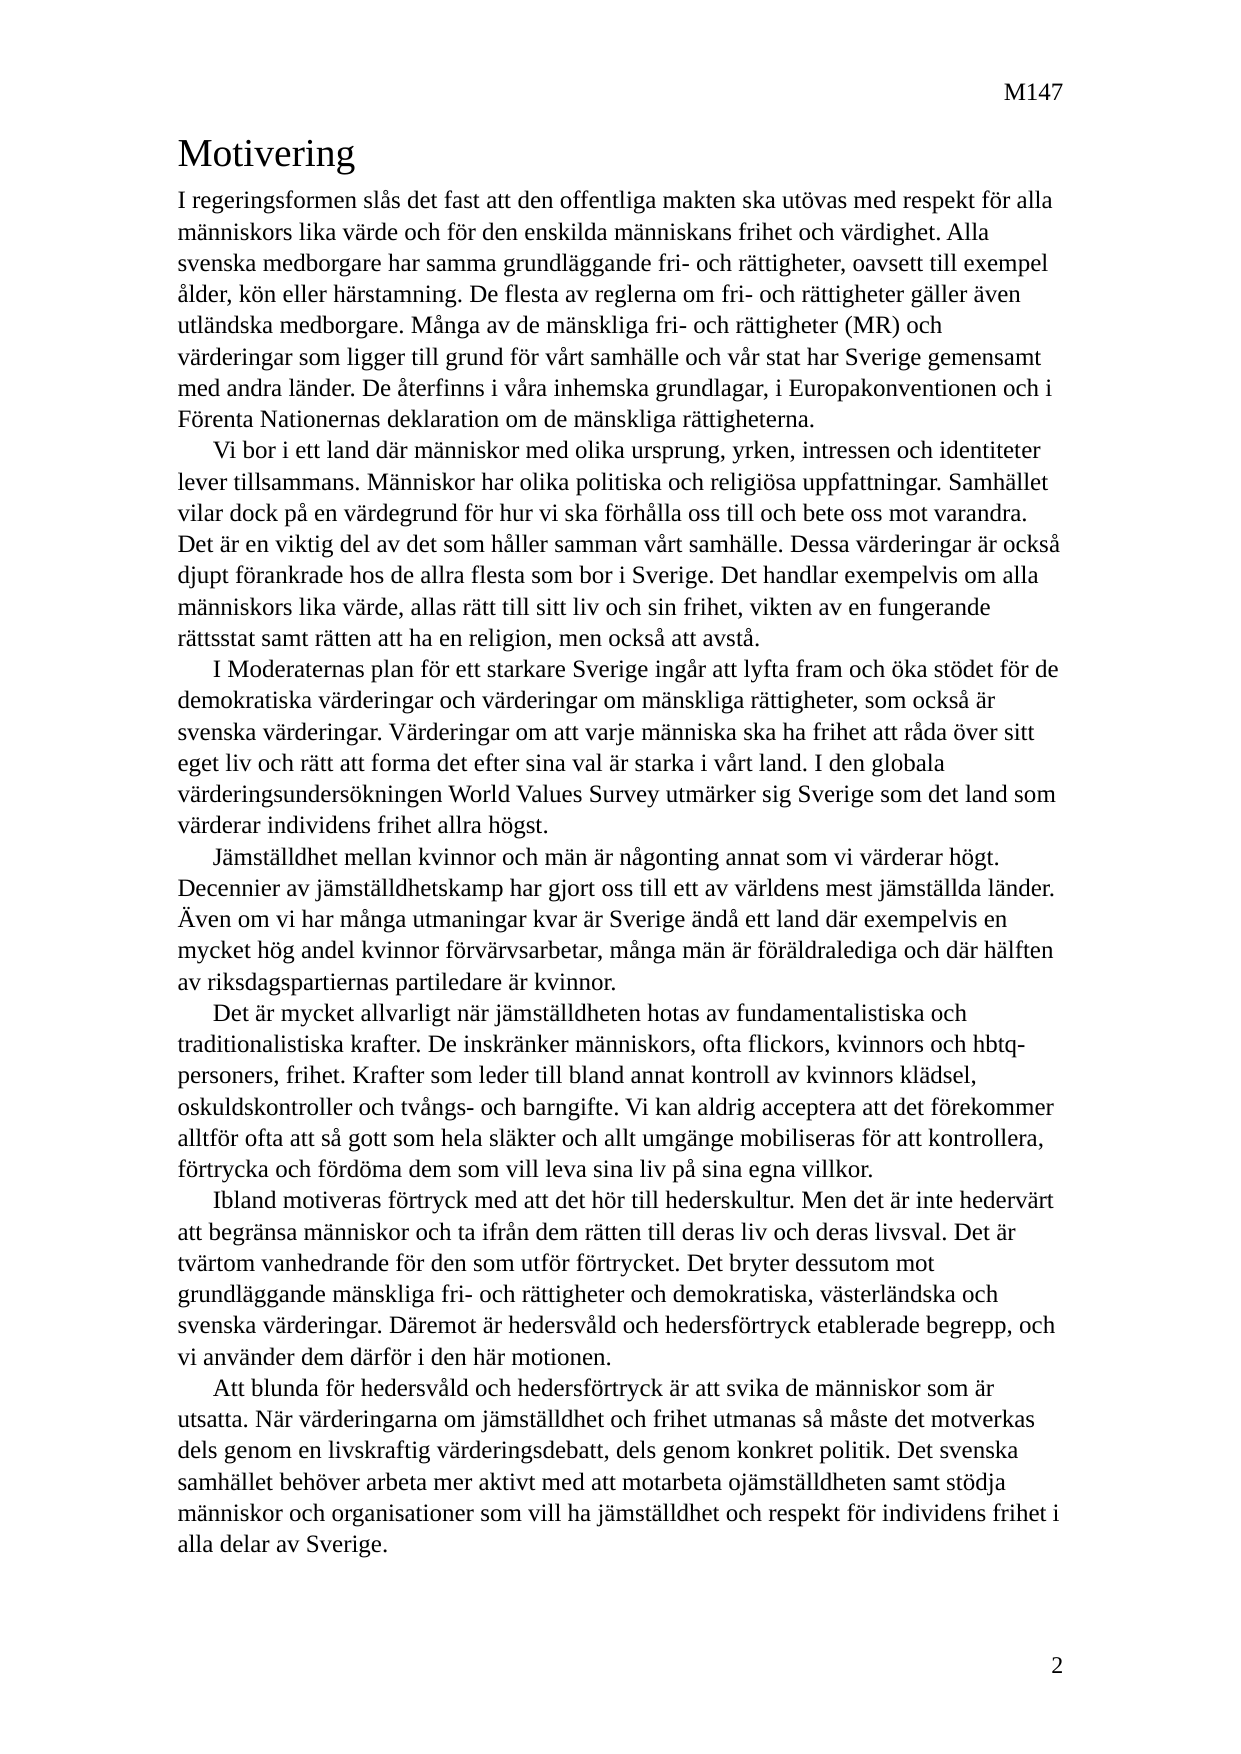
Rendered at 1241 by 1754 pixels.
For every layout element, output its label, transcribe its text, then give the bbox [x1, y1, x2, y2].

text Jämställdhet mellan kvinnor och män är någonting annat som vi värderar högt. Decennier av jämställdhetskamp har gjort oss till ett av världens mest jämställda länder. Även om vi har många utmaningar kvar är Sverige ändå ett land där exempelvis en mycket hög andel kvinnor förvärvsarbetar, många män är föräldralediga och där hälften av riksdagspartiernas partiledare är kvinnor. [177, 839, 1063, 995]
text Att blunda för hedersvåld och hedersförtryck är att svika de människor som är utsatta. När värderingarna om jämställdhet och frihet utmanas så måste det motverkas dels genom en livskraftig värderingsdebatt, dels genom konkret politik. Det svenska samhället behöver arbeta mer aktivt med att motarbeta ojämställdheten samt stödja människor och organisationer som vill ha jämställdhet och respekt för individens frihet i alla delar av Sverige. [177, 1370, 1063, 1558]
text I regeringsformen slås det fast att den offentliga makten ska utövas med respekt för alla människors lika värde och för den enskilda människans frihet och värdighet. Alla svenska medborgare har samma grundläggande fri- och rättigheter, oavsett till exempel ålder, kön eller härstamning. De flesta av reglerna om fri- och rättigheter gäller även utländska medborgare. Många av de mänskliga fri- och rättigheter (MR) och värderingar som ligger till grund för vårt samhälle och vår stat har Sverige gemensamt med andra länder. De återfinns i våra inhemska grundlagar, i Europakonventionen och i Förenta Nationernas deklaration om de mänskliga rättigheterna. [177, 183, 1063, 433]
text I Moderaternas plan för ett starkare Sverige ingår att lyfta fram och öka stödet för de demokratiska värderingar och värderingar om mänskliga rättigheter, som också är svenska värderingar. Värderingar om att varje människa ska ha frihet att råda över sitt eget liv och rätt att forma det efter sina val är starka i vårt land. I den globala värderingsundersökningen World Values Survey utmärker sig Sverige som det land som värderar individens frihet allra högst. [177, 652, 1063, 839]
text Ibland motiveras förtryck med att det hör till hederskultur. Men det är inte hedervärt att begränsa människor och ta ifrån dem rätten till deras liv och deras livsval. Det är tvärtom vanhedrande för den som utför förtrycket. Det bryter dessutom mot grundläggande mänskliga fri- och rättigheter och demokratiska, västerländska och svenska värderingar. Däremot är hedersvåld och hedersförtryck etablerade begrepp, och vi använder dem därför i den här motionen. [177, 1183, 1063, 1370]
text Vi bor i ett land där människor med olika ursprung, yrken, intressen och identiteter lever tillsammans. Människor har olika politiska och religiösa uppfattningar. Samhället vilar dock på en värdegrund för hur vi ska förhålla oss till och bete oss mot varandra. Det är en viktig del av det som håller samman vårt samhälle. Dessa värderingar är också djupt förankrade hos de allra flesta som bor i Sverige. Det handlar exempelvis om alla människors lika värde, allas rätt till sitt liv och sin frihet, vikten av en fungerande rättsstat samt rätten att ha en religion, men också att avstå. [177, 433, 1063, 652]
text Det är mycket allvarligt när jämställdheten hotas av fundamentalistiska och traditionalistiska krafter. De inskränker människors, ofta flickors, kvinnors och hbtq-personers, frihet. Krafter som leder till bland annat kontroll av kvinnors klädsel, oskuldskontroller och tvångs- och barngifte. Vi kan aldrig acceptera att det förekommer alltför ofta att så gott som hela släkter och allt umgänge mobiliseras för att kontrollera, förtrycka och fördöma dem som vill leva sina liv på sina egna villkor. [177, 995, 1063, 1183]
subtitle Motivering [177, 134, 1063, 174]
